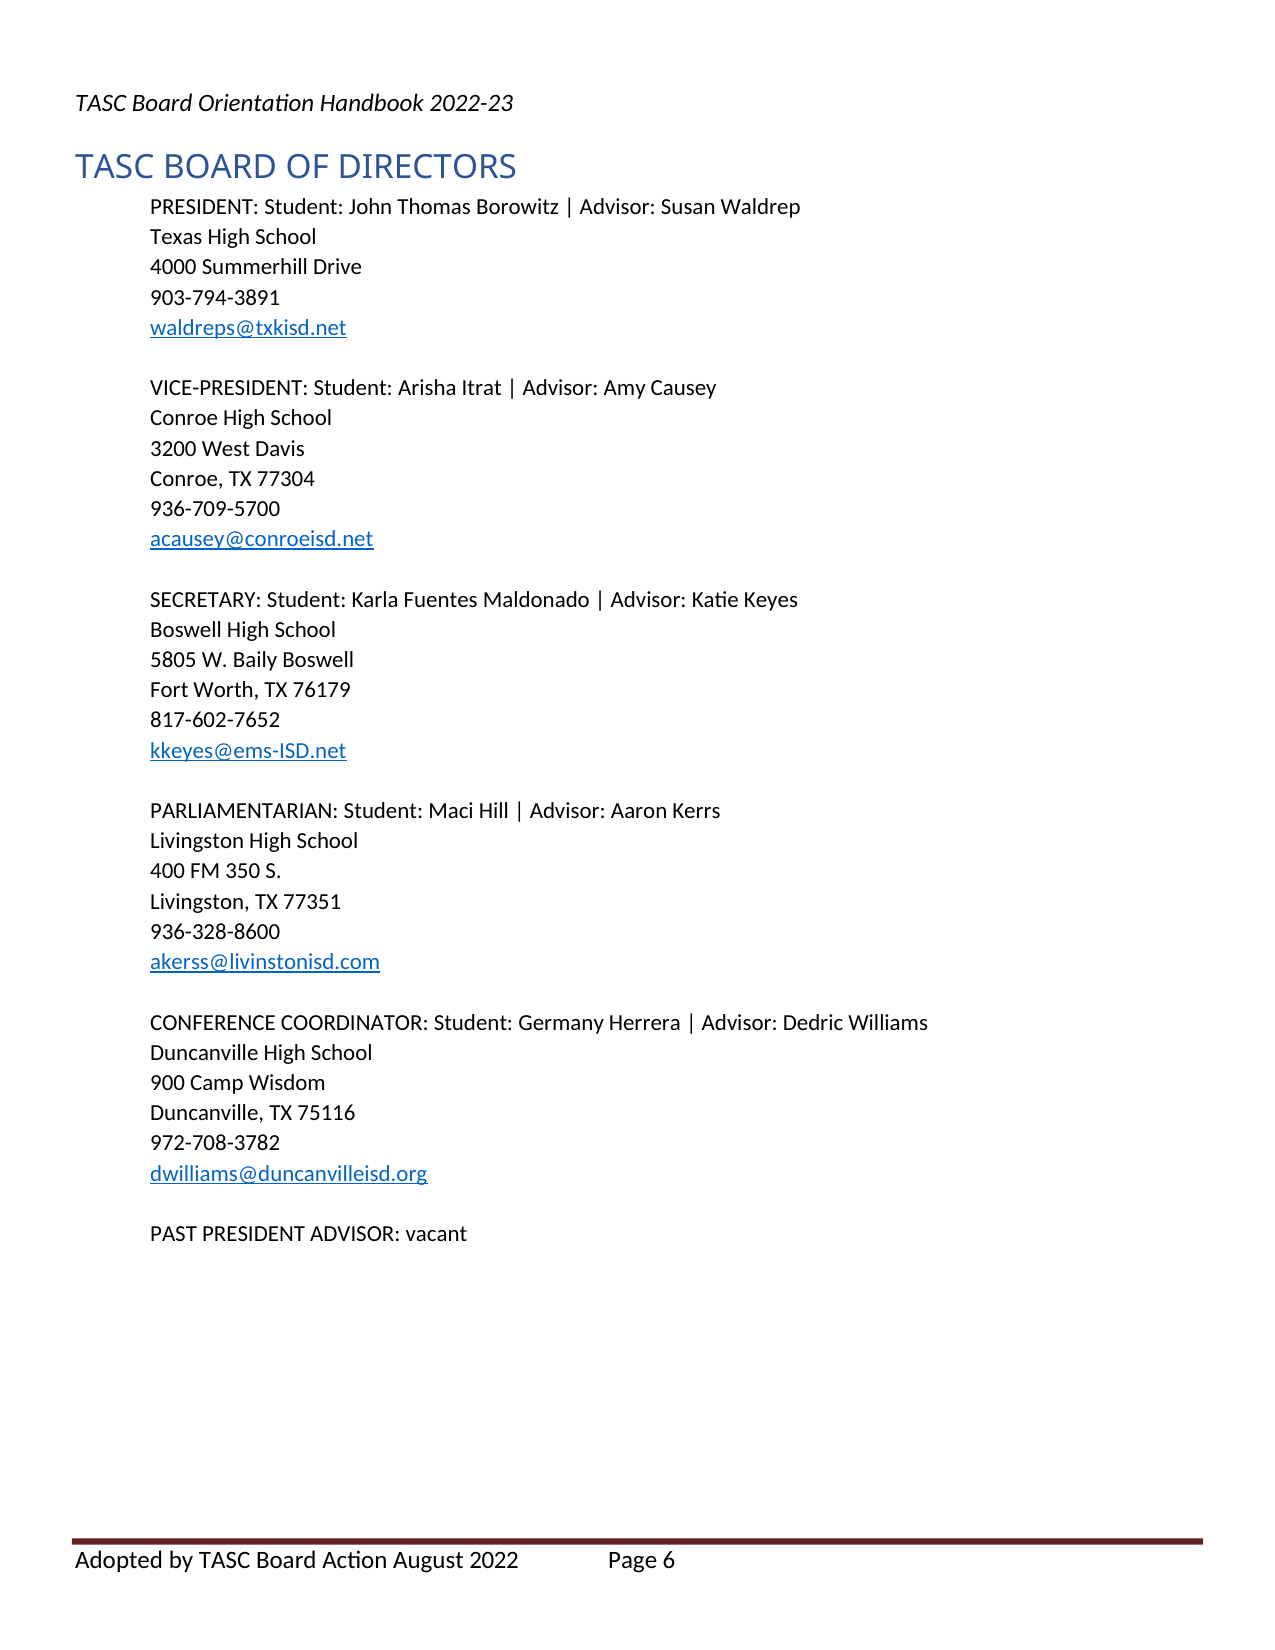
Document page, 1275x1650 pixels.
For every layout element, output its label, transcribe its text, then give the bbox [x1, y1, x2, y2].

list Duncanville High School [150, 1038, 1200, 1066]
list 900 Camp Wisdom Duncanville, TX 75116 [150, 1068, 1200, 1126]
list SECRETARY: Student: Karla Fuentes Maldonado | Advisor: Katie Keyes [150, 585, 1200, 613]
list PAST PRESIDENT ADVISOR: vacant [150, 1219, 1200, 1247]
list 5805 W. Baily Boswell Fort Worth, TX 76179 [150, 645, 1200, 703]
text TASC Board Orientation Handbook 2022-23 [75, 87, 1200, 118]
list CONFERENCE COORDINATOR: Student: Germany Herrera | Advisor: Dedric Williams [150, 1008, 1200, 1036]
list 936-328-8600 akerss@livinstonisd.com [150, 917, 1200, 975]
list 936-709-5700 [150, 494, 1200, 522]
list 3200 West Davis Conroe, TX 77304 [150, 434, 1200, 492]
list waldreps@txkisd.net [150, 313, 1200, 341]
list 903-794-3891 [150, 283, 1200, 311]
list kkeyes@ems-ISD.net [150, 736, 1200, 764]
list PRESIDENT: Student: John Thomas Borowitz | Advisor: Susan Waldrep [150, 192, 1200, 220]
subtitle TASC Board of Directors [75, 143, 1200, 188]
list Conroe High School [150, 403, 1200, 431]
list 972-708-3782 dwilliams@duncanvilleisd.org [150, 1128, 1200, 1187]
list Boswell High School [150, 615, 1200, 643]
list PARLIAMENTARIAN: Student: Maci Hill | Advisor: Aaron Kerrs [150, 796, 1200, 824]
list 400 FM 350 S. [150, 857, 1200, 884]
list Texas High School [150, 222, 1200, 250]
list acausey@conroeisd.net [150, 524, 1200, 552]
list 4000 Summerhill Drive [150, 252, 1200, 280]
list Livingston High School [150, 826, 1200, 854]
list Livingston, TX 77351 [150, 887, 1200, 915]
list 817-602-7652 [150, 706, 1200, 733]
list VICE-PRESIDENT: Student: Arisha Itrat | Advisor: Amy Causey [150, 373, 1200, 401]
